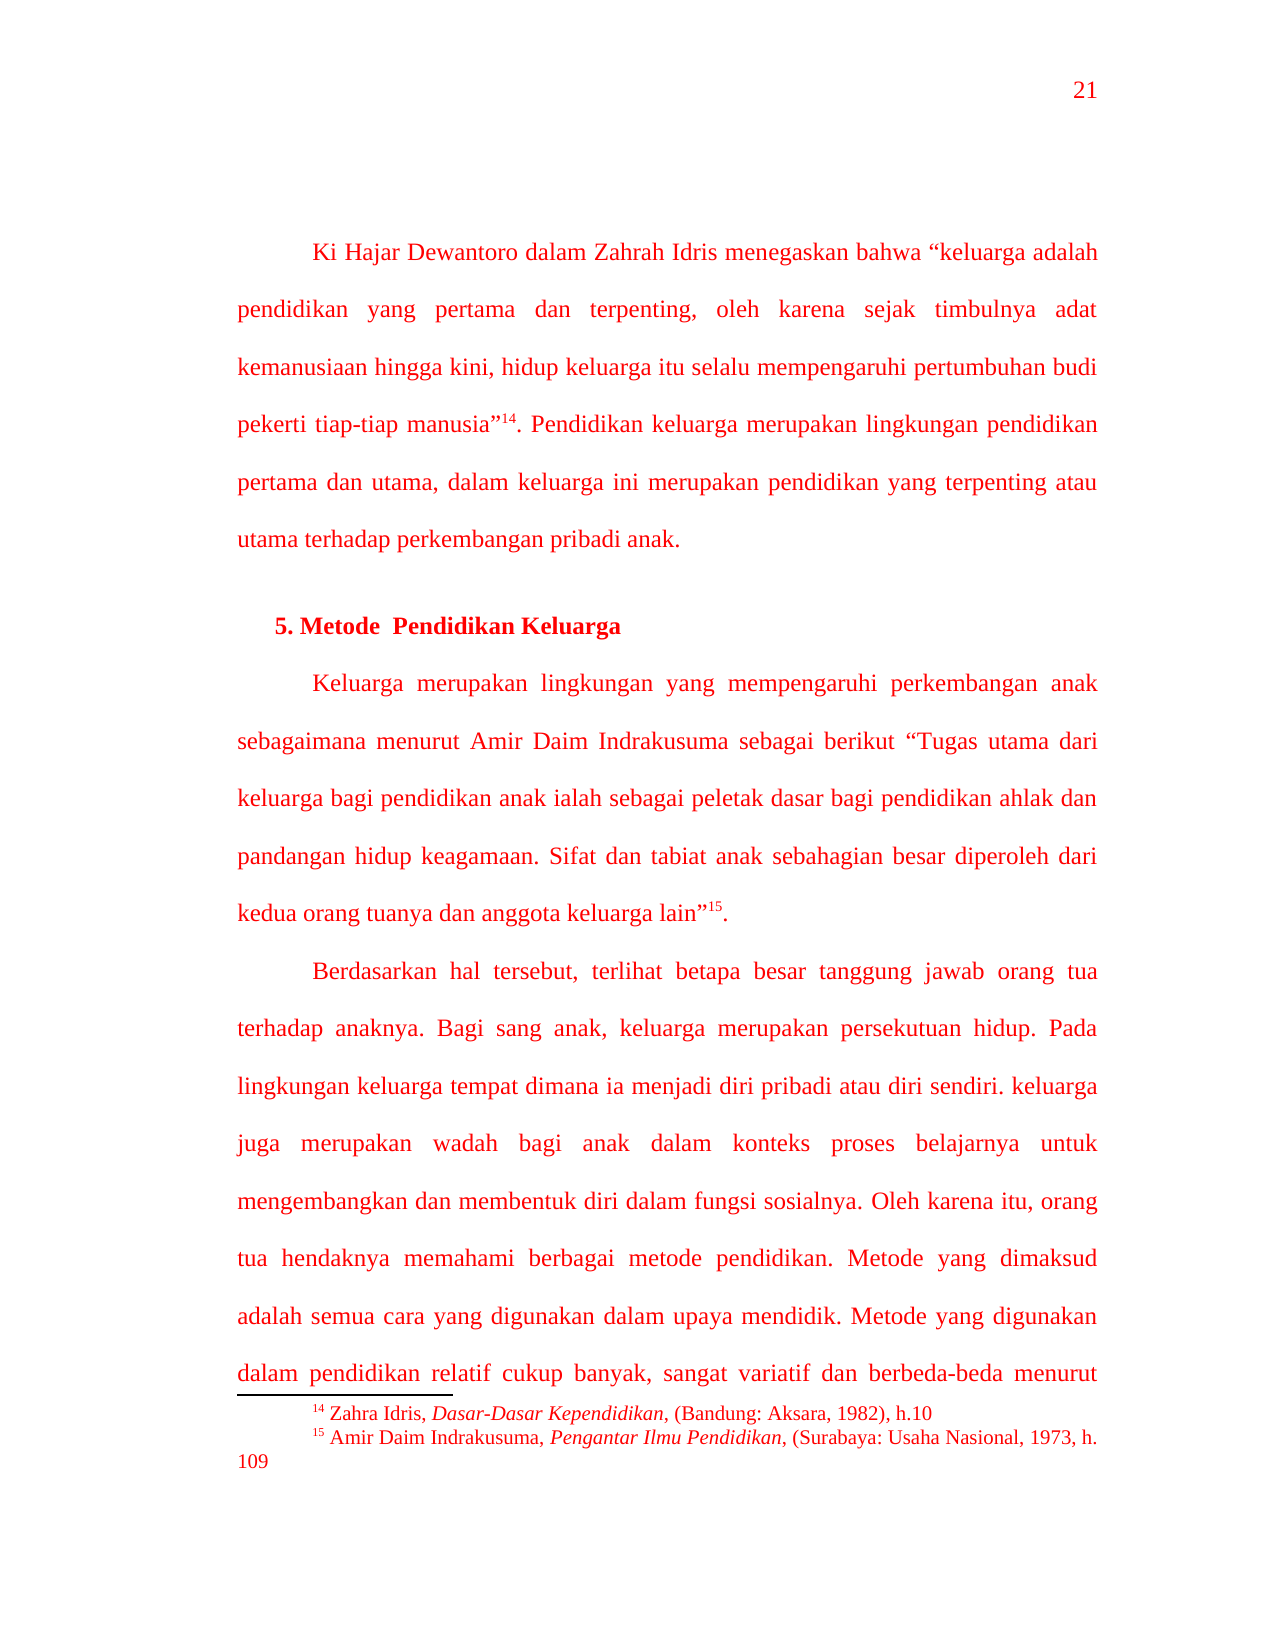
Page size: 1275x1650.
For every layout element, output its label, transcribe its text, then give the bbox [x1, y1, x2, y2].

text Keluarga merupakan lingkungan yang mempengaruhi perkembangan anak sebagaimana menurut Amir Daim Indrakusuma sebagai berikut “Tugas utama dari keluarga bagi pendidikan anak ialah sebagai peletak dasar bagi pendidikan ahlak dan pandangan hidup keagamaan. Sifat dan tabiat anak sebahagian besar diperoleh dari kedua orang tuanya dan anggota keluarga lain”. [237, 668, 1098, 927]
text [237, 956, 1098, 1387]
text Ki Hajar Dewantoro dalam Zahrah Idris menegaskan bahwa “keluarga adalah pendidikan yang pertama dan terpenting, oleh karena sejak timbulnya adat kemanusiaan hingga kini, hidup keluarga itu selalu mempengaruhi pertumbuhan budi pekerti tiap-tiap manusia”. Pendidikan keluarga merupakan lingkungan pendidikan pertama dan utama, dalam keluarga ini merupakan pendidikan yang terpenting atau utama terhadap perkembangan pribadi anak. [237, 237, 1098, 553]
text 5. Metode Pendidikan Keluarga [274, 611, 1098, 639]
